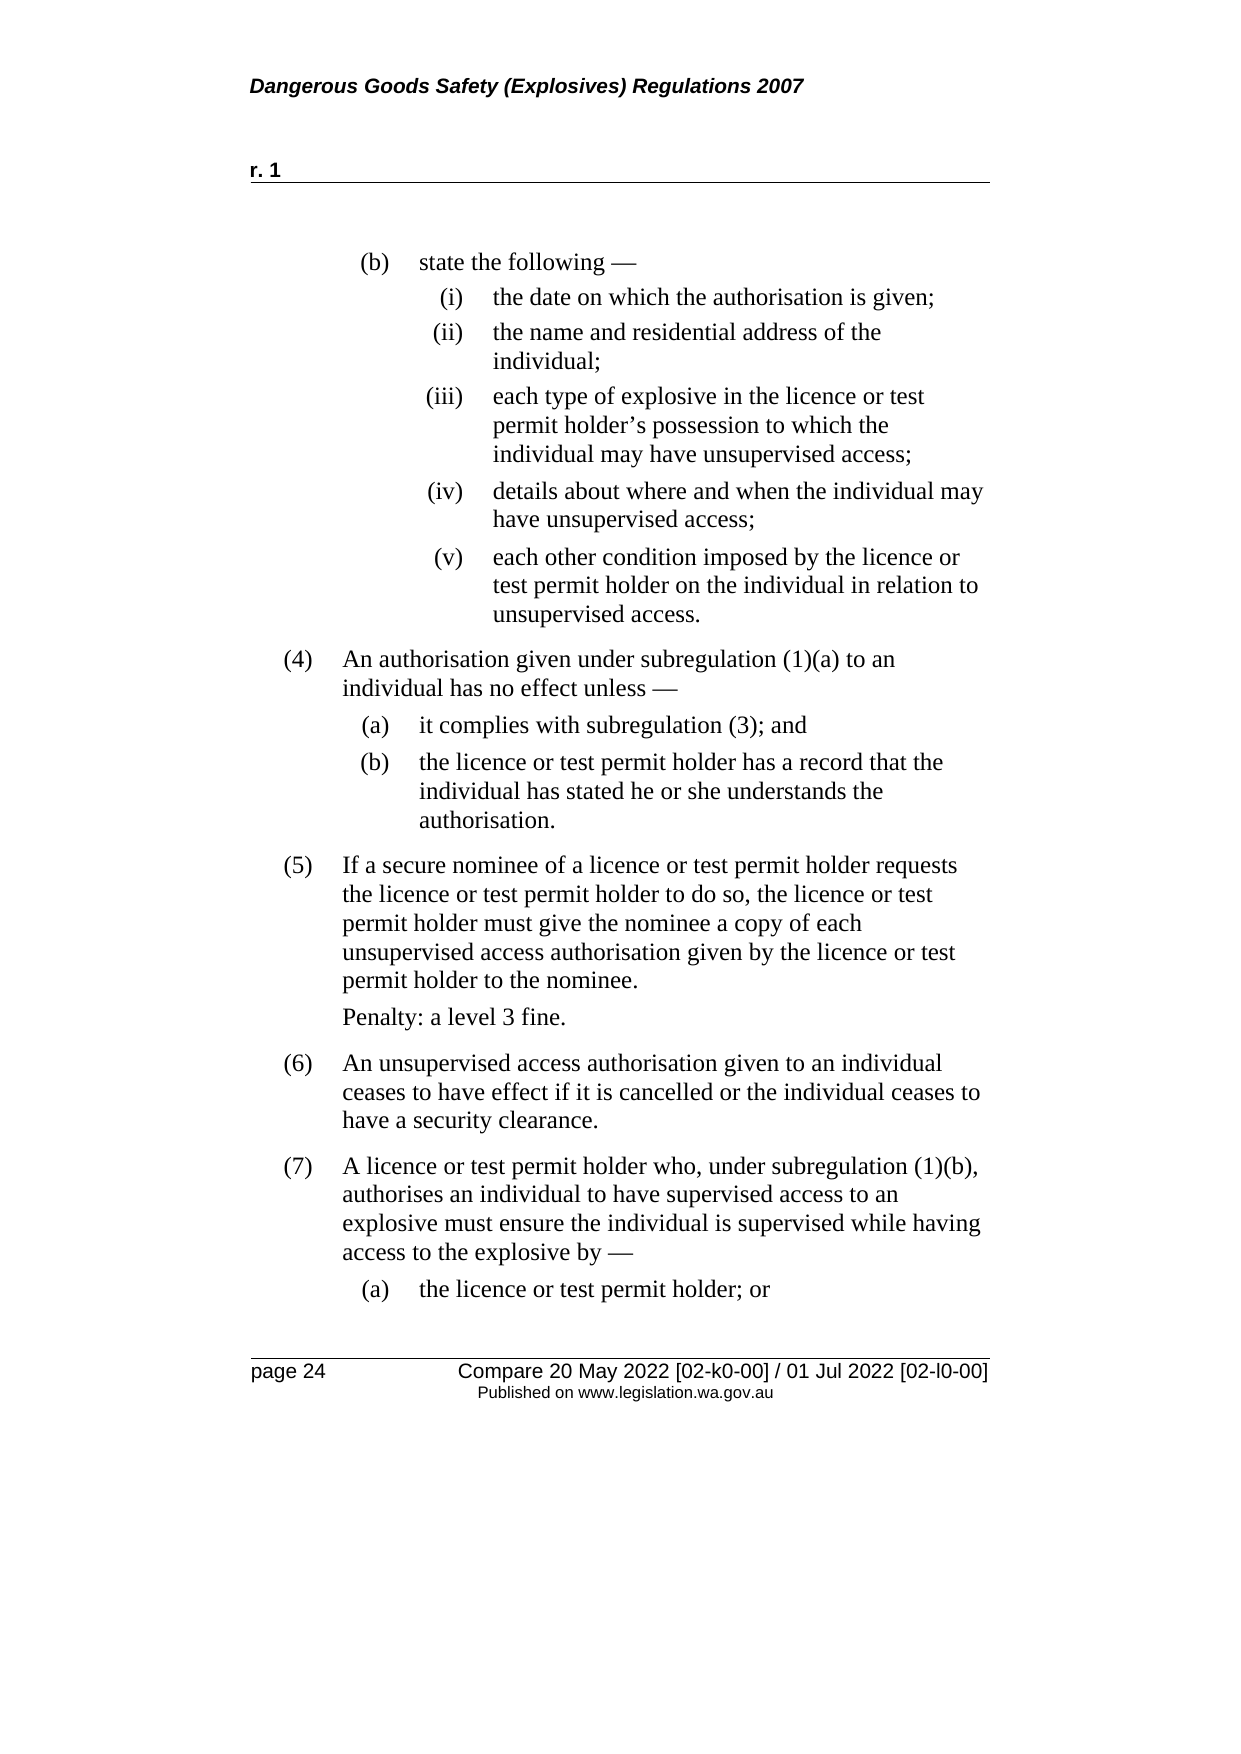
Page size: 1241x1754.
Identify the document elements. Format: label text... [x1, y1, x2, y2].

text (5) If a secure nominee of a licence or test permit holder requests the licence or test permit holder to do so, the licence or test permit holder must give the nominee a copy of each unsupervised access authorisation given by the licence or test permit holder to the nominee. [251, 850, 990, 994]
text (iv) details about where and when the individual may have unsupervised access; [251, 476, 990, 533]
text (iii) each type of explosive in the licence or test permit holder’s possession to which the individual may have unsupervised access; [251, 381, 990, 467]
text (a) it complies with subregulation (3); and [251, 710, 990, 739]
text (b) state the following — [251, 247, 990, 276]
text (7) A licence or test permit holder who, under subregulation (1)(b), authorises an individual to have supervised access to an explosive must ensure the individual is supervised while having access to the explosive by — [251, 1151, 990, 1266]
text (ii) the name and residential address of the individual; [251, 317, 990, 375]
text (6) An unsupervised access authorisation given to an individual ceases to have effect if it is cancelled or the individual ceases to have a security clearance. [251, 1048, 990, 1134]
text (i) the date on which the authorisation is given; [251, 282, 990, 311]
text (4) An authorisation given under subregulation (1)(a) to an individual has no effect unless — [251, 644, 990, 702]
text (v) each other condition imposed by the licence or test permit holder on the individual in relation to unsupervised access. [251, 542, 990, 628]
text (a) the licence or test permit holder; or [251, 1274, 990, 1303]
text Penalty: a level 3 fine. [251, 1002, 990, 1031]
text (b) the licence or test permit holder has a record that the individual has stated he or she understands the authorisation. [251, 747, 990, 834]
